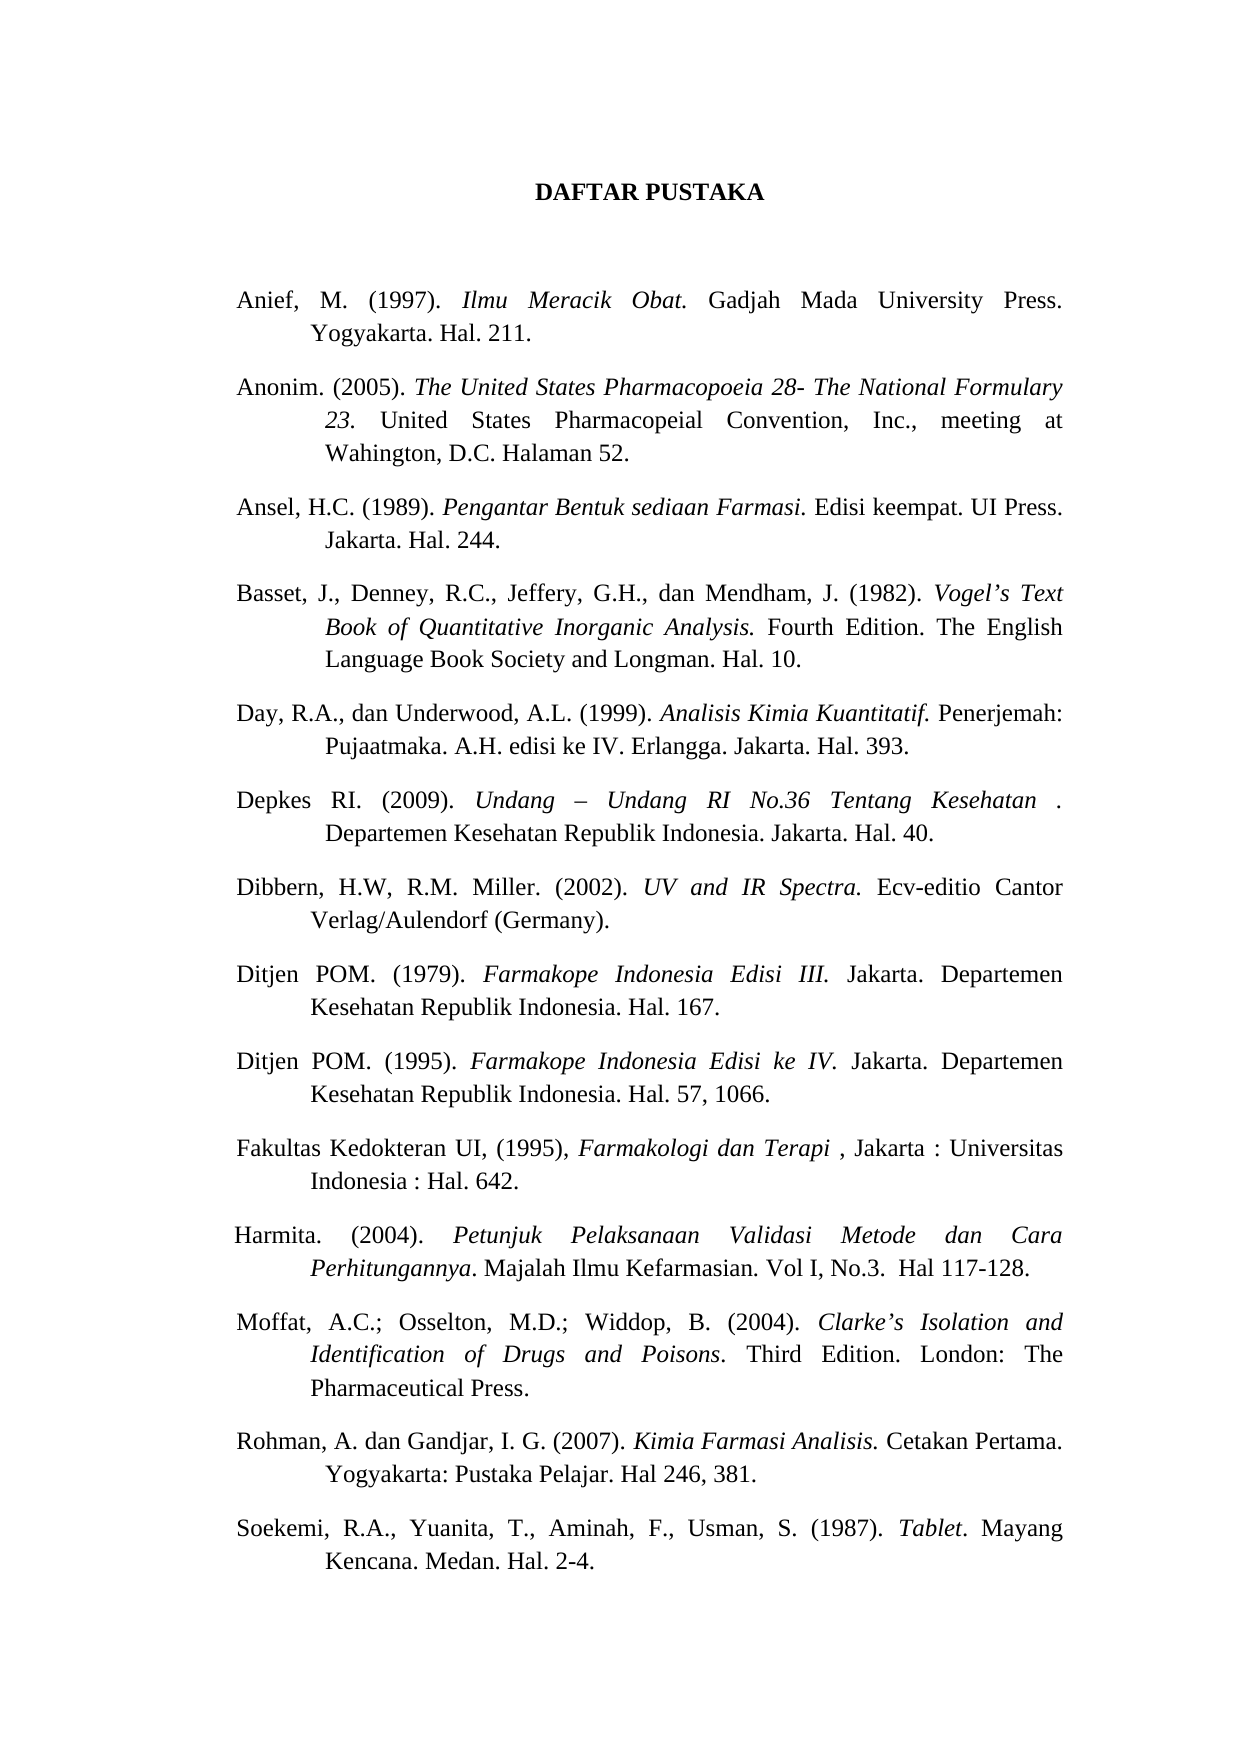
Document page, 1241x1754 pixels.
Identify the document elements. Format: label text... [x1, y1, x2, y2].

text Ansel, H.C. (1989). Pengantar Bentuk sediaan Farmasi. Edisi keempat. UI Press. Jakarta. Hal. 244. [236, 492, 1063, 553]
text Basset, J., Denney, R.C., Jeffery, G.H., dan Mendham, J. (1982). Vogel’s Text Book of Quantitative Inorganic Analysis. Fourth Edition. The English Language Book Society and Longman. Hal. 10. [236, 578, 1063, 673]
text Moffat, A.C.; Osselton, M.D.; Widdop, B. (2004). Clarke’s Isolation and Identification of Drugs and Poisons. Third Edition. London: The Pharmaceutical Press. [236, 1307, 1063, 1401]
text Anief, M. (1997). Ilmu Meracik Obat. Gadjah Mada University Press. Yogyakarta. Hal. 211. [236, 285, 1063, 347]
text Depkes RI. (2009). Undang – Undang RI No.36 Tentang Kesehatan . Departemen Kesehatan Republik Indonesia. Jakarta. Hal. 40. [236, 785, 1063, 847]
text Harmita. (2004). Petunjuk Pelaksanaan Validasi Metode dan Cara Perhitungannya. Majalah Ilmu Kefarmasian. Vol I, No.3. Hal 117-128. [234, 1220, 1063, 1281]
text Anonim. (2005). The United States Pharmacopoeia 28- The National Formulary 23. United States Pharmacopeial Convention, Inc., meeting at Wahington, D.C. Halaman 52. [236, 372, 1063, 467]
text Fakultas Kedokteran UI, (1995), Farmakologi dan Terapi , Jakarta : Universitas Indonesia : Hal. 642. [236, 1133, 1063, 1194]
text Ditjen POM. (1995). Farmakope Indonesia Edisi ke IV. Jakarta. Departemen Kesehatan Republik Indonesia. Hal. 57, 1066. [236, 1046, 1063, 1108]
text Rohman, A. dan Gandjar, I. G. (2007). Kimia Farmasi Analisis. Cetakan Pertama. Yogyakarta: Pustaka Pelajar. Hal 246, 381. [236, 1426, 1063, 1488]
text Soekemi, R.A., Yuanita, T., Aminah, F., Usman, S. (1987). Tablet. Mayang Kencana. Medan. Hal. 2-4. [236, 1513, 1063, 1575]
text DAFTAR PUSTAKA [236, 177, 1063, 206]
text Dibbern, H.W, R.M. Miller. (2002). UV and IR Spectra. Ecv-editio Cantor Verlag/Aulendorf (Germany). [236, 872, 1063, 934]
text Ditjen POM. (1979). Farmakope Indonesia Edisi III. Jakarta. Departemen Kesehatan Republik Indonesia. Hal. 167. [236, 959, 1063, 1021]
text Day, R.A., dan Underwood, A.L. (1999). Analisis Kimia Kuantitatif. Penerjemah: Pujaatmaka. A.H. edisi ke IV. Erlangga. Jakarta. Hal. 393. [236, 698, 1063, 760]
